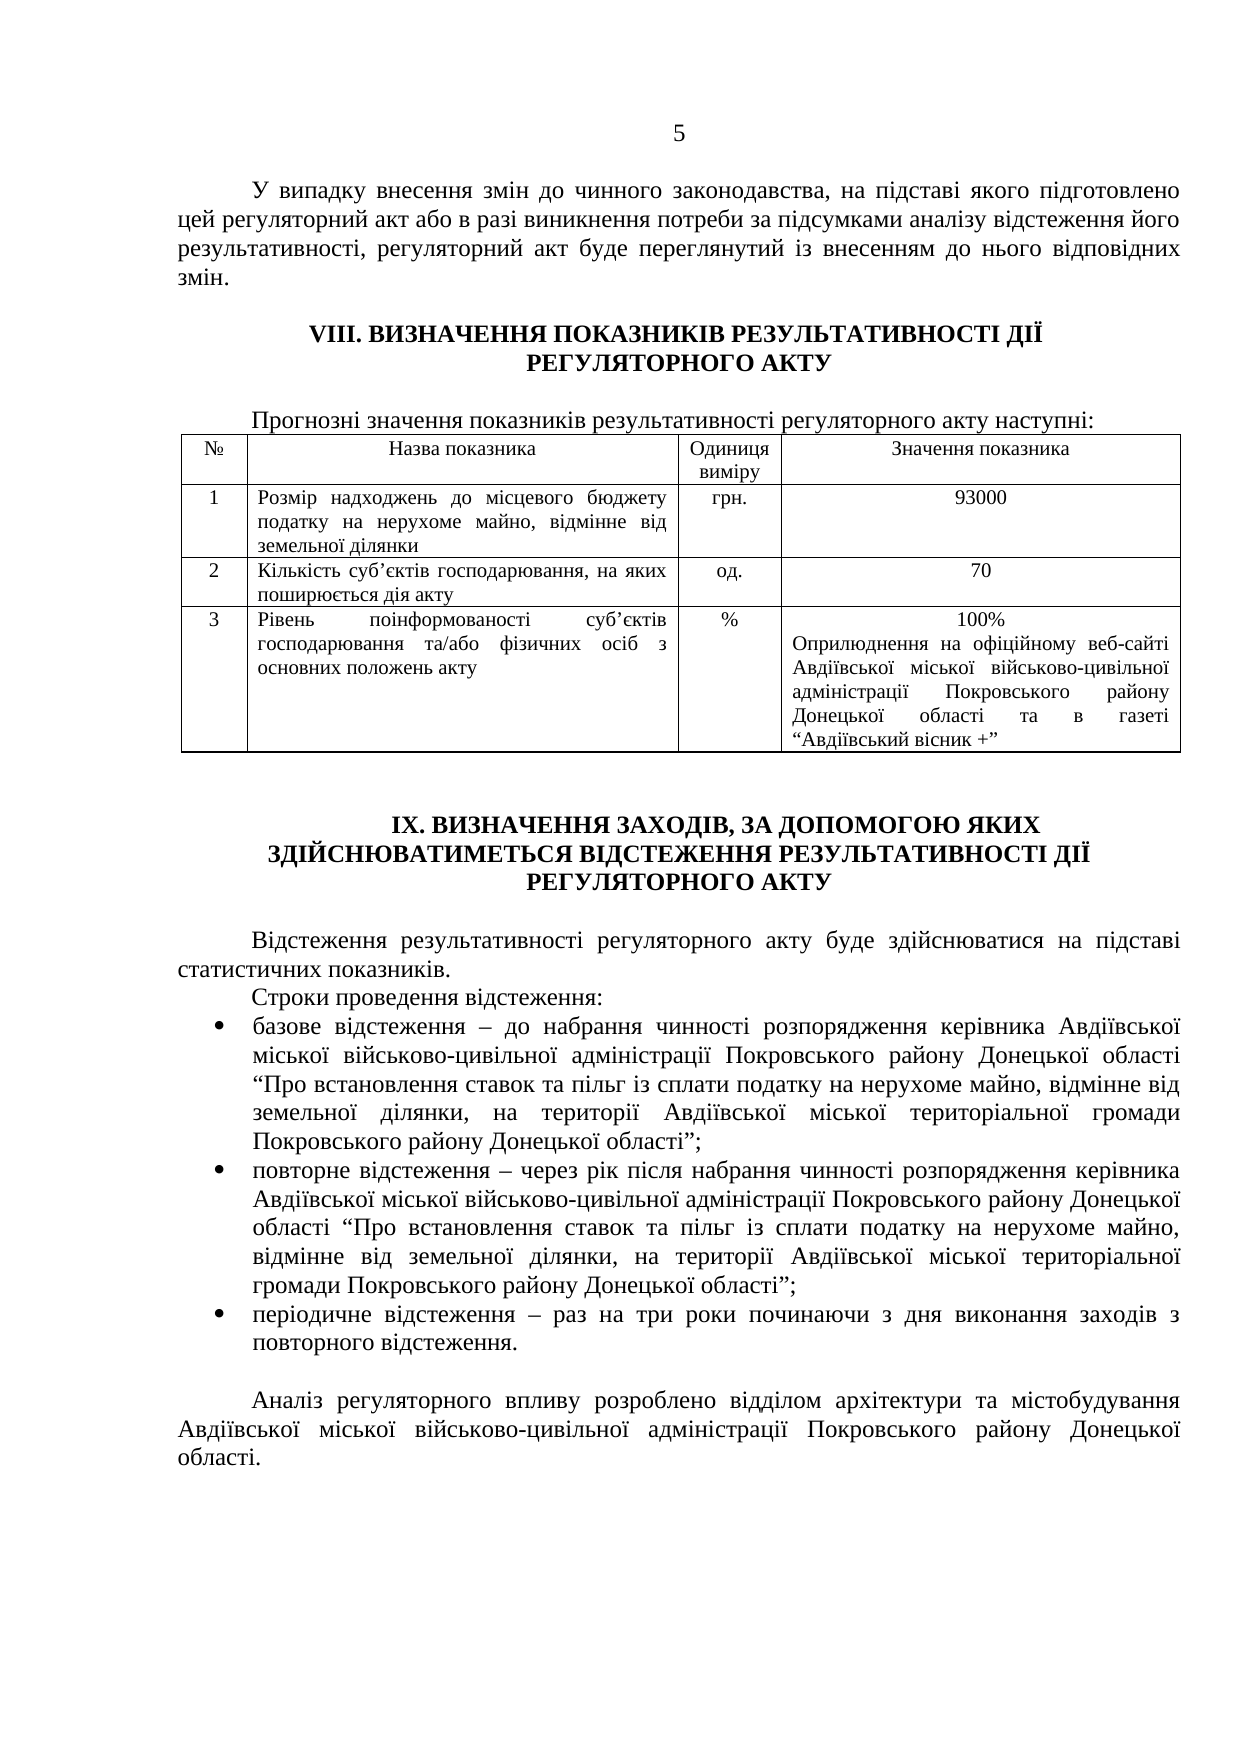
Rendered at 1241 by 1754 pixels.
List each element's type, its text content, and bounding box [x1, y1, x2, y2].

list періодичне відстеження – раз на три роки починаючи з дня виконання заходів з повторного відстеження. [215, 1299, 1181, 1356]
table_cell % [679, 607, 781, 751]
table_cell 100% Оприлюднення на офіційному веб-сайті Авдіївської міської військово-цивільної адміністрації Покровського району Донецької області та в газеті “Авдіївський вісник +” [782, 607, 1180, 751]
text VIII. Визначення показників результативності дії регуляторного акту [177, 319, 1181, 377]
table_cell грн. [679, 485, 781, 557]
table_header Назва показника [248, 435, 678, 483]
text У випадку внесення змін до чинного законодавства, на підставі якого підготовлено цей регуляторний акт або в разі виникнення потреби за підсумками аналізу відстеження його результативності, регуляторний акт буде переглянутий із внесенням до нього відповідних змін. [177, 176, 1181, 291]
table_cell 70 [782, 558, 1180, 606]
table_header Значення показника [782, 435, 1180, 483]
table_cell 93000 [782, 485, 1180, 557]
table_cell Рівень поінформованості суб’єктів господарювання та/або фізичних осіб з основних положень акту [248, 607, 678, 751]
table_cell 3 [182, 607, 247, 751]
text Відстеження результативності регуляторного акту буде здійснюватися на підставі статистичних показників. [177, 925, 1181, 982]
table_cell Розмір надходжень до місцевого бюджету податку на нерухоме майно, відмінне від земельної ділянки [248, 485, 678, 557]
table_header Одиниця виміру [679, 435, 781, 483]
table_cell од. [679, 558, 781, 606]
table_cell 1 [182, 485, 247, 557]
text Строки проведення відстеження: [177, 982, 1181, 1011]
text Аналіз регуляторного впливу розроблено відділом архітектури та містобудування Авдіївської міської військово-цивільної адміністрації Покровського району Донецької області. [177, 1385, 1181, 1471]
table_header № [182, 435, 247, 483]
text Прогнозні значення показників результативності регуляторного акту наступні: [177, 406, 1181, 434]
table_cell 2 [182, 558, 247, 606]
list базове відстеження – до набрання чинності розпорядження керівника Авдіївської міської військово-цивільної адміністрації Покровського району Донецької області “Про встановлення ставок та пільг із сплати податку на нерухоме майно, відмінне від земельної ділянки, на території Авдіївської міської територіальної громади Покровського району Донецької області”; [215, 1011, 1181, 1155]
text IX. Визначення заходів, за допомогою яких здійснюватиметься відстеження результативності дії регуляторного акту [177, 810, 1181, 896]
list повторне відстеження – через рік після набрання чинності розпорядження керівника Авдіївської міської військово-цивільної адміністрації Покровського району Донецької області “Про встановлення ставок та пільг із сплати податку на нерухоме майно, відмінне від земельної ділянки, на території Авдіївської міської територіальної громади Покровського району Донецької області”; [215, 1155, 1181, 1299]
table_cell Кількість суб’єктів господарювання, на яких поширюється дія акту [248, 558, 678, 606]
